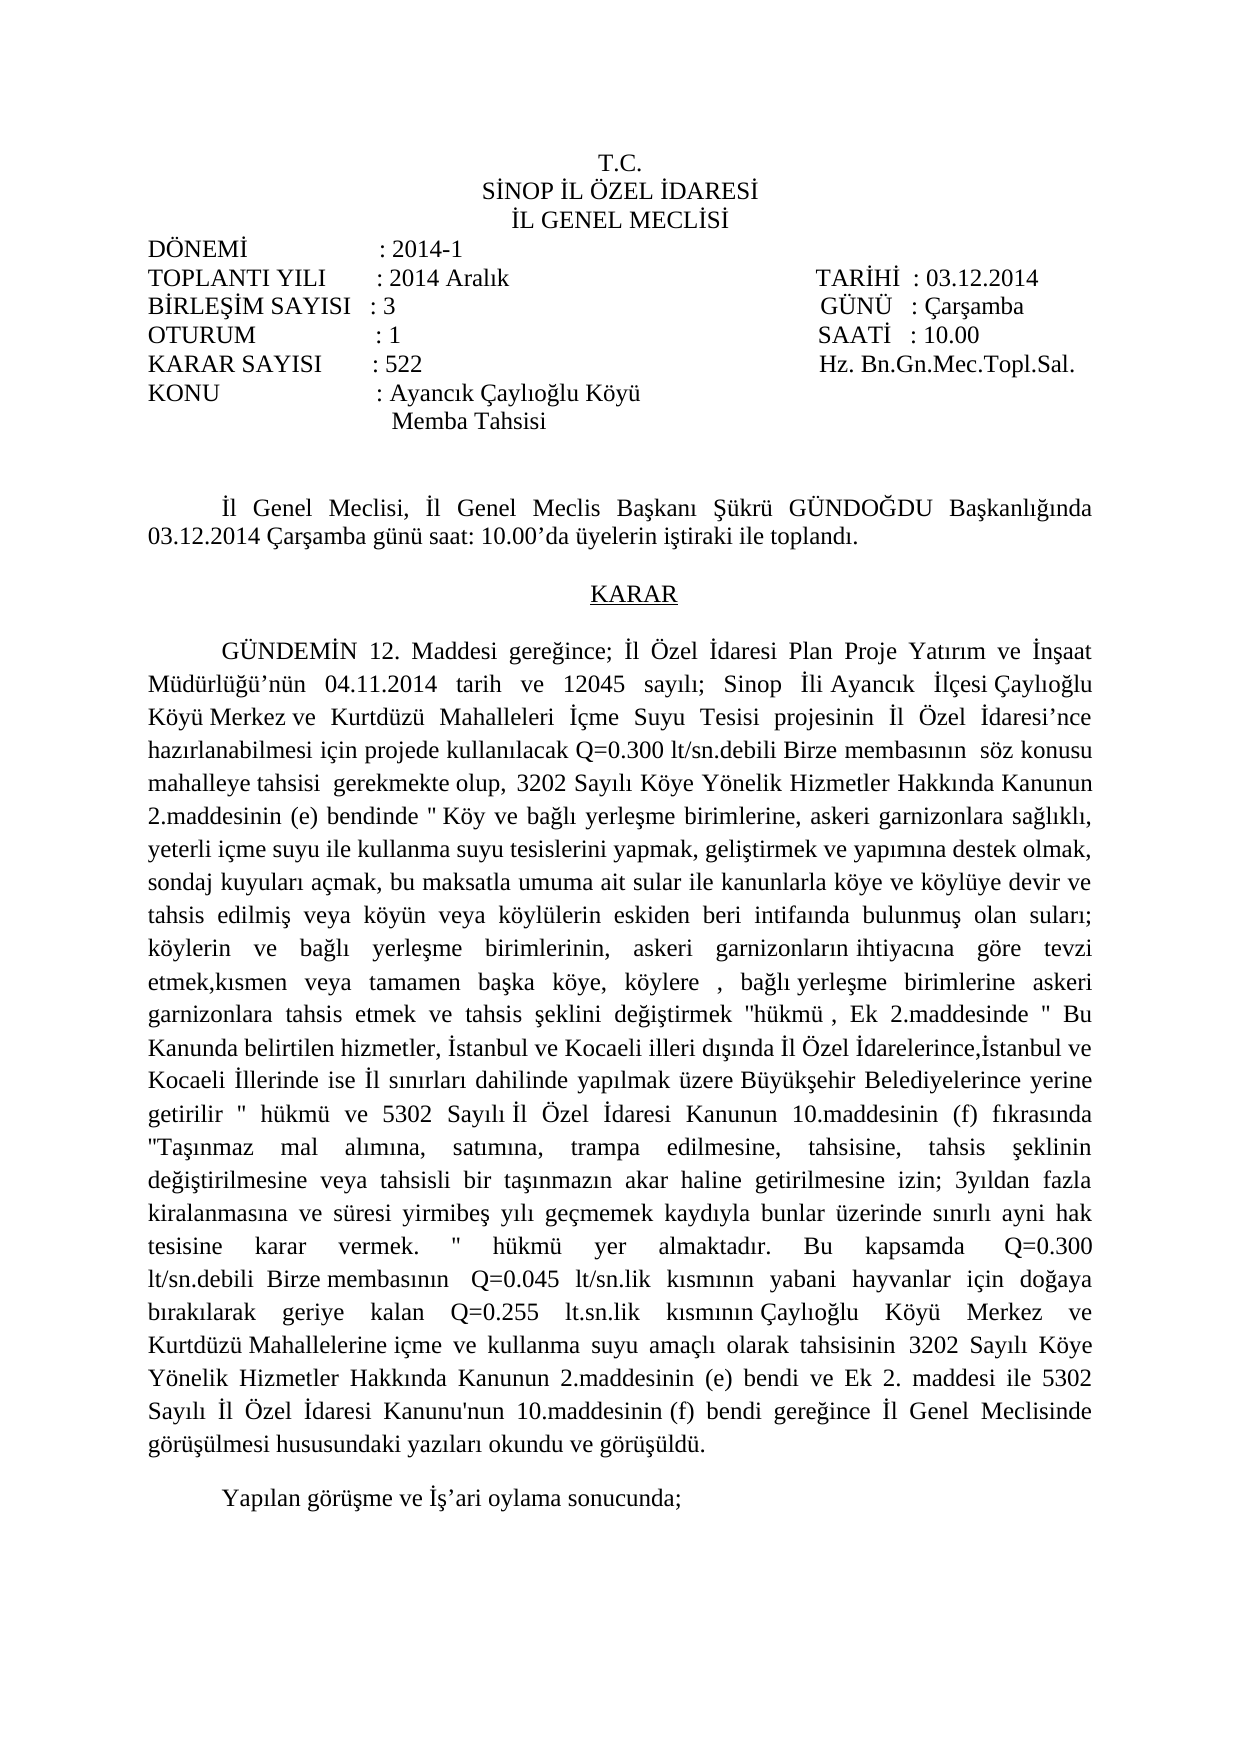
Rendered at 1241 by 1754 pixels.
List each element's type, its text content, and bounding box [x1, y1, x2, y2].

text BİRLEŞİM SAYISI : 3 GÜNÜ : Çarşamba [148, 291, 1093, 320]
text KARAR SAYISI : 522 Hz. Bn.Gn.Mec.Topl.Sal. [148, 349, 1093, 378]
text KONU : Ayancık Çaylıoğlu Köyü Memba Tahsisi [148, 378, 1093, 435]
text Yapılan görüşme ve İş’ari oylama sonucunda; [148, 1483, 1093, 1511]
text DÖNEMİ : 2014-1 [148, 234, 1093, 263]
text T.C. [148, 148, 1093, 176]
text İL GENEL MECLİSİ [148, 205, 1093, 234]
text TOPLANTI YILI : 2014 Aralık TARİHİ : 03.12.2014 [148, 263, 1093, 291]
text OTURUM : 1 SAATİ : 10.00 [148, 320, 1093, 349]
text GÜNDEMİN 12. Maddesi gereğince; İl Özel İdaresi Plan Proje Yatırım ve İnşaat Müdürlüğü’nün 04.11.2014 tarih ve 12045 sayılı; Sinop İli Ayancık İlçesi Çaylıoğlu Köyü Merkez ve Kurtdüzü Mahalleleri İçme Suyu Tesisi projesinin İl Özel İdaresi’nce hazırlanabilmesi için projede kullanılacak Q=0.300 lt/sn.debili Birze membasının söz konusu mahalleye tahsisi gerekmekte olup, 3202 Sayılı Köye Yönelik Hizmetler Hakkında Kanunun 2.maddesinin (e) bendinde '' Köy ve bağlı yerleşme birimlerine, askeri garnizonlara sağlıklı, yeterli içme suyu ile kullanma suyu tesislerini yapmak, geliştirmek ve yapımına destek olmak, sondaj kuyuları açmak, bu maksatla umuma ait sular ile kanunlarla köye ve köylüye devir ve tahsis edilmiş veya köyün veya köylülerin eskiden beri intifaında bulunmuş olan suları; köylerin ve bağlı yerleşme birimlerinin, askeri garnizonların ihtiyacına göre tevzi etmek,kısmen veya tamamen başka köye, köylere , bağlı yerleşme birimlerine askeri garnizonlara tahsis etmek ve tahsis şeklini değiştirmek ''hükmü , Ek 2.maddesinde '' Bu Kanunda belirtilen hizmetler, İstanbul ve Kocaeli illeri dışında İl Özel İdarelerince,İstanbul ve Kocaeli İllerinde ise İl sınırları dahilinde yapılmak üzere Büyükşehir Belediyelerince yerine getirilir '' hükmü ve 5302 Sayılı İl Özel İdaresi Kanunun 10.maddesinin (f) fıkrasında ''Taşınmaz mal alımına, satımına, trampa edilmesine, tahsisine, tahsis şeklinin değiştirilmesine veya tahsisli bir taşınmazın akar haline getirilmesine izin; 3yıldan fazla kiralanmasına ve süresi yirmibeş yılı geçmemek kaydıyla bunlar üzerinde sınırlı ayni hak tesisine karar vermek. '' hükmü yer almaktadır. Bu kapsamda Q=0.300 lt/sn.debili Birze membasının Q=0.045 lt/sn.lik kısmının yabani hayvanlar için doğaya bırakılarak geriye kalan Q=0.255 lt.sn.lik kısmının Çaylıoğlu Köyü Merkez ve Kurtdüzü Mahallelerine içme ve kullanma suyu amaçlı olarak tahsisinin 3202 Sayılı Köye Yönelik Hizmetler Hakkında Kanunun 2.maddesinin (e) bendi ve Ek 2. maddesi ile 5302 Sayılı İl Özel İdaresi Kanunu'nun 10.maddesinin (f) bendi gereğince İl Genel Meclisinde görüşülmesi hususundaki yazıları okundu ve görüşüldü. [148, 636, 1093, 1458]
text İl Genel Meclisi, İl Genel Meclis Başkanı Şükrü GÜNDOĞDU Başkanlığında 03.12.2014 Çarşamba günü saat: 10.00’da üyelerin iştiraki ile toplandı. [148, 493, 1093, 550]
text KARAR [516, 579, 1093, 608]
text SİNOP İL ÖZEL İDARESİ [148, 176, 1093, 205]
